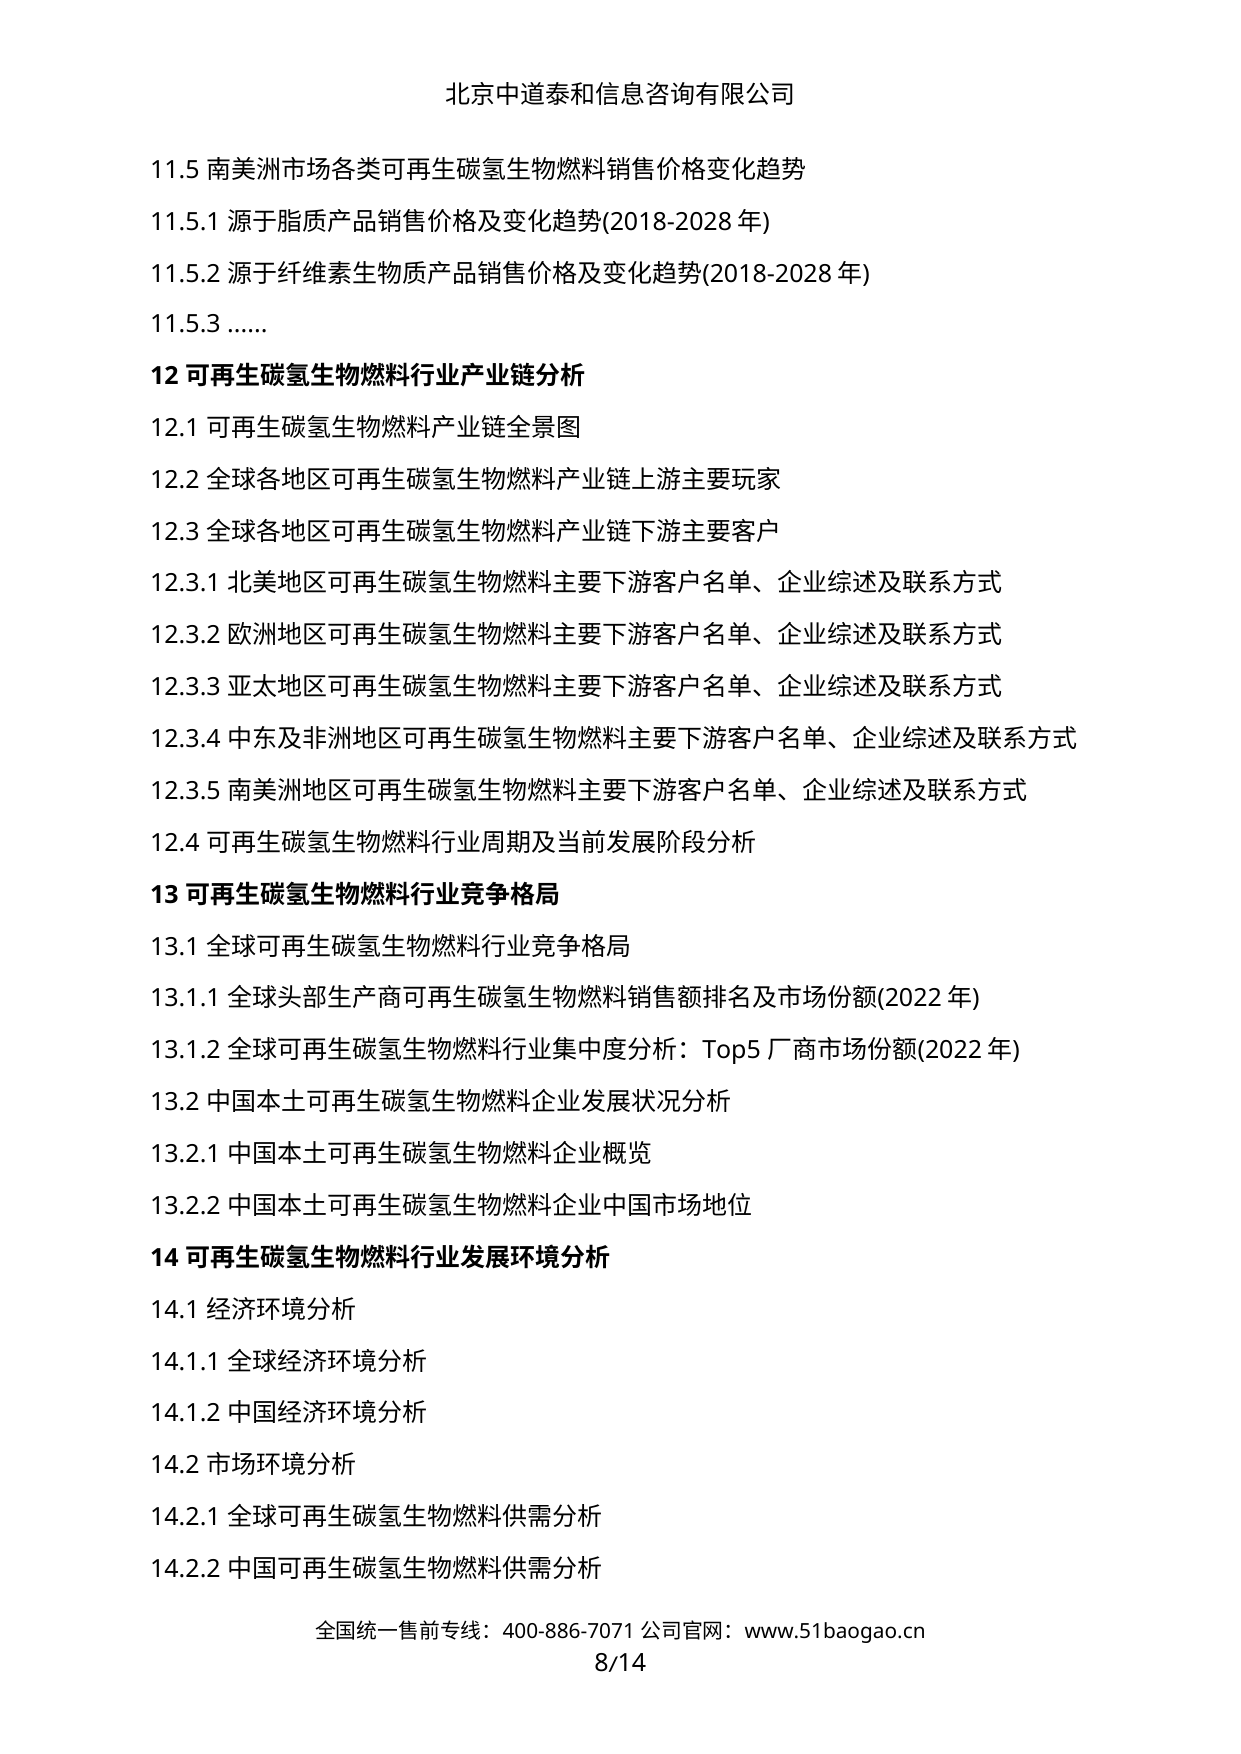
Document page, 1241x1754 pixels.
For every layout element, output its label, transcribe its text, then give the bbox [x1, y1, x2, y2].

text 13.1.2 全球可再生碳氢生物燃料行业集中度分析：Top5 厂商市场份额(2022年) [150, 1030, 1090, 1066]
text 11.5.2 源于纤维素生物质产品销售价格及变化趋势(2018-2028年) [150, 254, 1090, 290]
text 14 可再生碳氢生物燃料行业发展环境分析 [150, 1237, 1090, 1273]
text 11.5.1 源于脂质产品销售价格及变化趋势(2018-2028年) [150, 202, 1090, 238]
text 14.2 市场环境分析 [150, 1445, 1090, 1481]
text 14.2.1 全球可再生碳氢生物燃料供需分析 [150, 1497, 1090, 1533]
text 11.5 南美洲市场各类可再生碳氢生物燃料销售价格变化趋势 [150, 150, 1090, 186]
text 12.3.2 欧洲地区可再生碳氢生物燃料主要下游客户名单、企业综述及联系方式 [150, 615, 1090, 651]
text 14.1 经济环境分析 [150, 1289, 1090, 1325]
text 12.2 全球各地区可再生碳氢生物燃料产业链上游主要玩家 [150, 459, 1090, 495]
text 13.1 全球可再生碳氢生物燃料行业竞争格局 [150, 926, 1090, 962]
text 14.2.2 中国可再生碳氢生物燃料供需分析 [150, 1548, 1090, 1585]
text 12.3 全球各地区可再生碳氢生物燃料产业链下游主要客户 [150, 511, 1090, 547]
text 11.5.3 ...... [150, 306, 1090, 340]
text 13.2.1 中国本土可再生碳氢生物燃料企业概览 [150, 1133, 1090, 1170]
text 14.1.1 全球经济环境分析 [150, 1341, 1090, 1377]
text 12.3.4 中东及非洲地区可再生碳氢生物燃料主要下游客户名单、企业综述及联系方式 [150, 718, 1090, 755]
text 12.3.5 南美洲地区可再生碳氢生物燃料主要下游客户名单、企业综述及联系方式 [150, 770, 1090, 807]
text 12 可再生碳氢生物燃料行业产业链分析 [150, 355, 1090, 392]
text 12.3.1 北美地区可再生碳氢生物燃料主要下游客户名单、企业综述及联系方式 [150, 563, 1090, 599]
text 13.2 中国本土可再生碳氢生物燃料企业发展状况分析 [150, 1082, 1090, 1118]
text 12.4 可再生碳氢生物燃料行业周期及当前发展阶段分析 [150, 822, 1090, 858]
text 13 可再生碳氢生物燃料行业竞争格局 [150, 874, 1090, 910]
text 13.2.2 中国本土可再生碳氢生物燃料企业中国市场地位 [150, 1185, 1090, 1222]
text 14.1.2 中国经济环境分析 [150, 1393, 1090, 1429]
text 12.1 可再生碳氢生物燃料产业链全景图 [150, 407, 1090, 443]
text 12.3.3 亚太地区可再生碳氢生物燃料主要下游客户名单、企业综述及联系方式 [150, 667, 1090, 703]
text 13.1.1 全球头部生产商可再生碳氢生物燃料销售额排名及市场份额(2022年) [150, 978, 1090, 1014]
